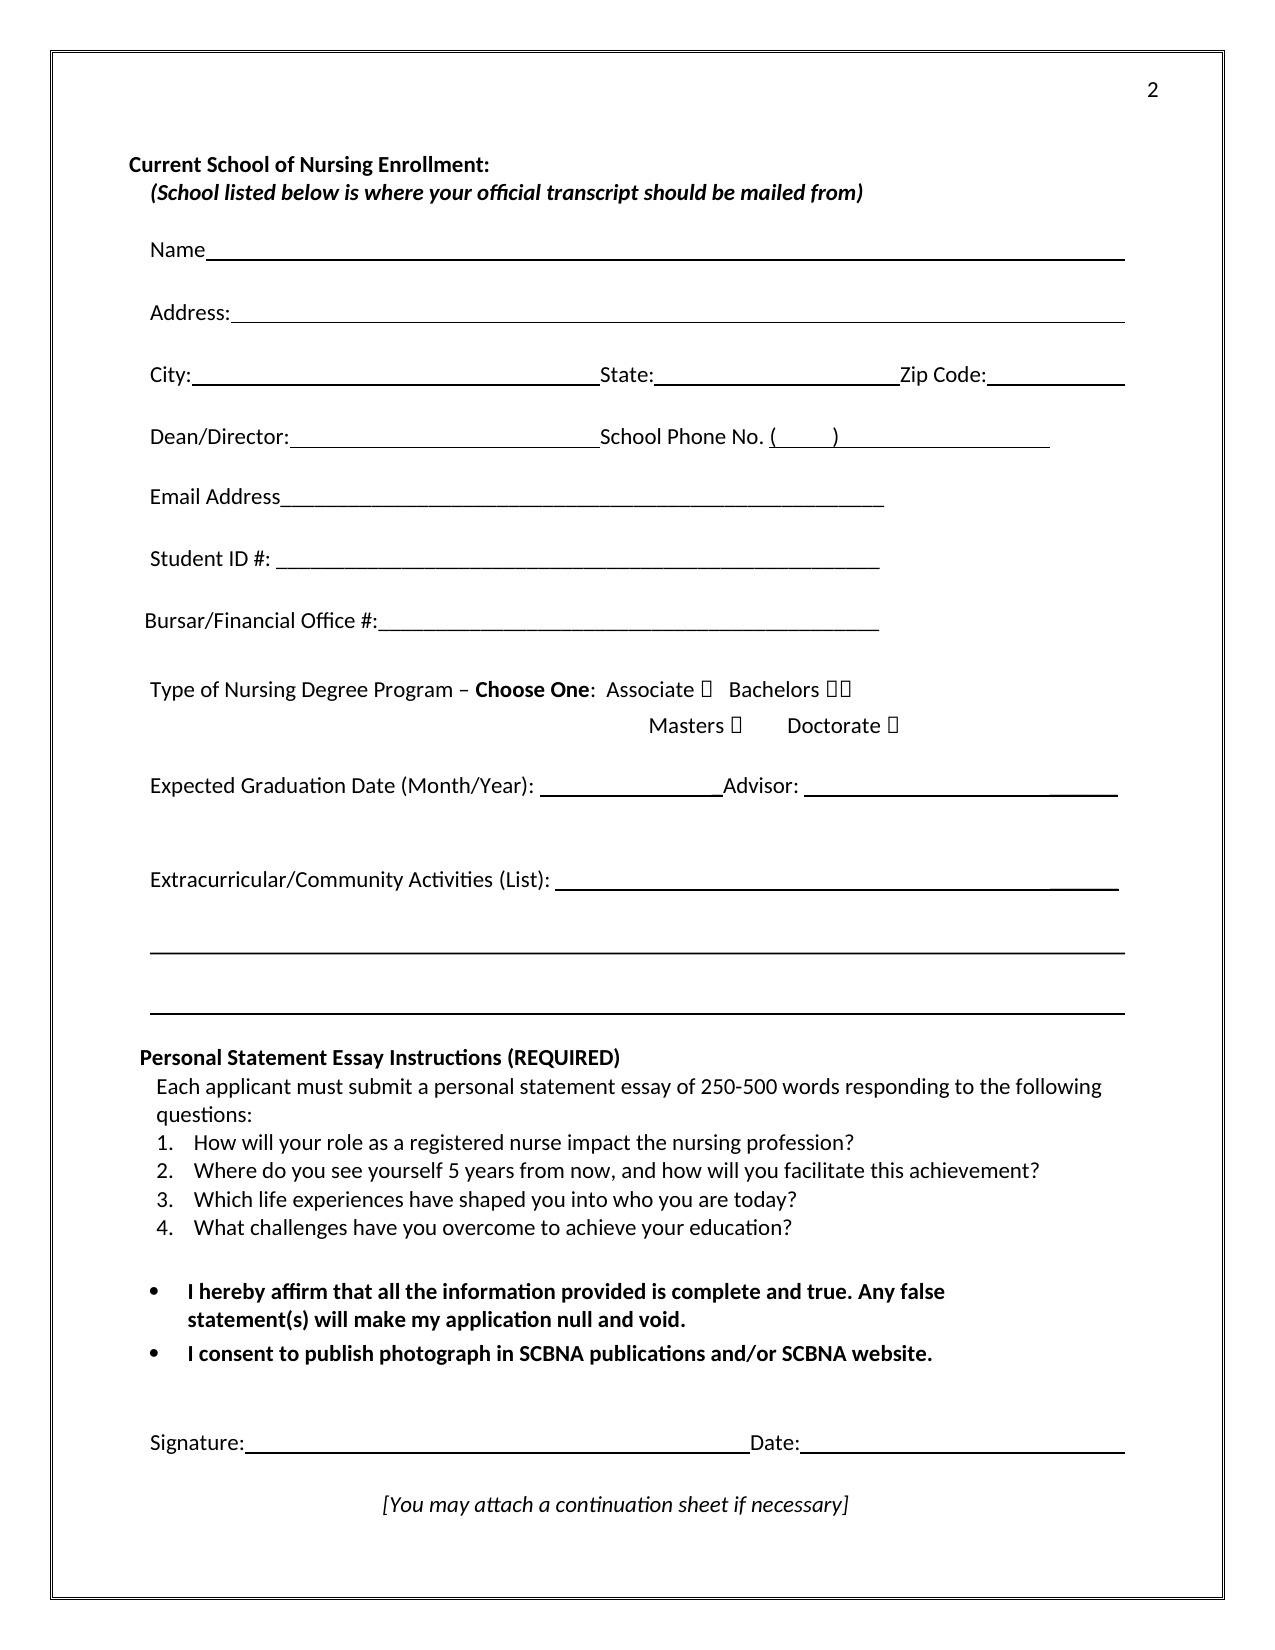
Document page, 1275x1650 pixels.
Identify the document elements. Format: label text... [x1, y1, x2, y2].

text Type of Nursing Degree Program – Choose One: Associate  Bachelors  [150, 673, 1158, 704]
text Bursar/Financial Office #:____________________________________________ [119, 606, 1158, 634]
list How will your role as a registered nurse impact the nursing profession? [156, 1128, 1158, 1156]
text Expected Graduation Date (Month/Year): _Advisor: ______ [150, 771, 1158, 799]
text Address: [150, 298, 1158, 326]
text Dean/Director: School Phone No. ( ) [150, 422, 1158, 451]
text Student ID #: _____________________________________________________ [150, 544, 1158, 572]
text Each applicant must submit a personal statement essay of 250-500 words responding to the following questions: [156, 1072, 1158, 1128]
subtitle I hereby affirm that all the information provided is complete and true. Any false statement(s) will make my application null and void. [150, 1277, 1049, 1333]
text City: State: Zip Code: [150, 360, 1158, 388]
text Masters  Doctorate  [150, 709, 1158, 741]
text (School listed below is where your official transcript should be mailed from) [150, 178, 1158, 206]
text Email Address_____________________________________________________ [119, 482, 1158, 510]
text Signature: Date: [150, 1428, 1158, 1456]
text Name [150, 235, 1158, 263]
list Which life experiences have shaped you into who you are today? [156, 1185, 1158, 1213]
list Where do you see yourself 5 years from now, and how will you facilitate this achievement? [156, 1157, 1158, 1184]
text Extracurricular/Community Activities (List): ______ [150, 865, 1158, 893]
subtitle I consent to publish photograph in SCBNA publications and/or SCBNA website. [150, 1339, 1049, 1367]
text Personal Statement Essay Instructions (REQUIRED) [119, 1043, 1158, 1072]
text Current School of Nursing Enrollment: [119, 150, 1158, 178]
text [You may attach a continuation sheet if necessary] [382, 1490, 1158, 1518]
list What challenges have you overcome to achieve your education? [156, 1213, 1158, 1241]
